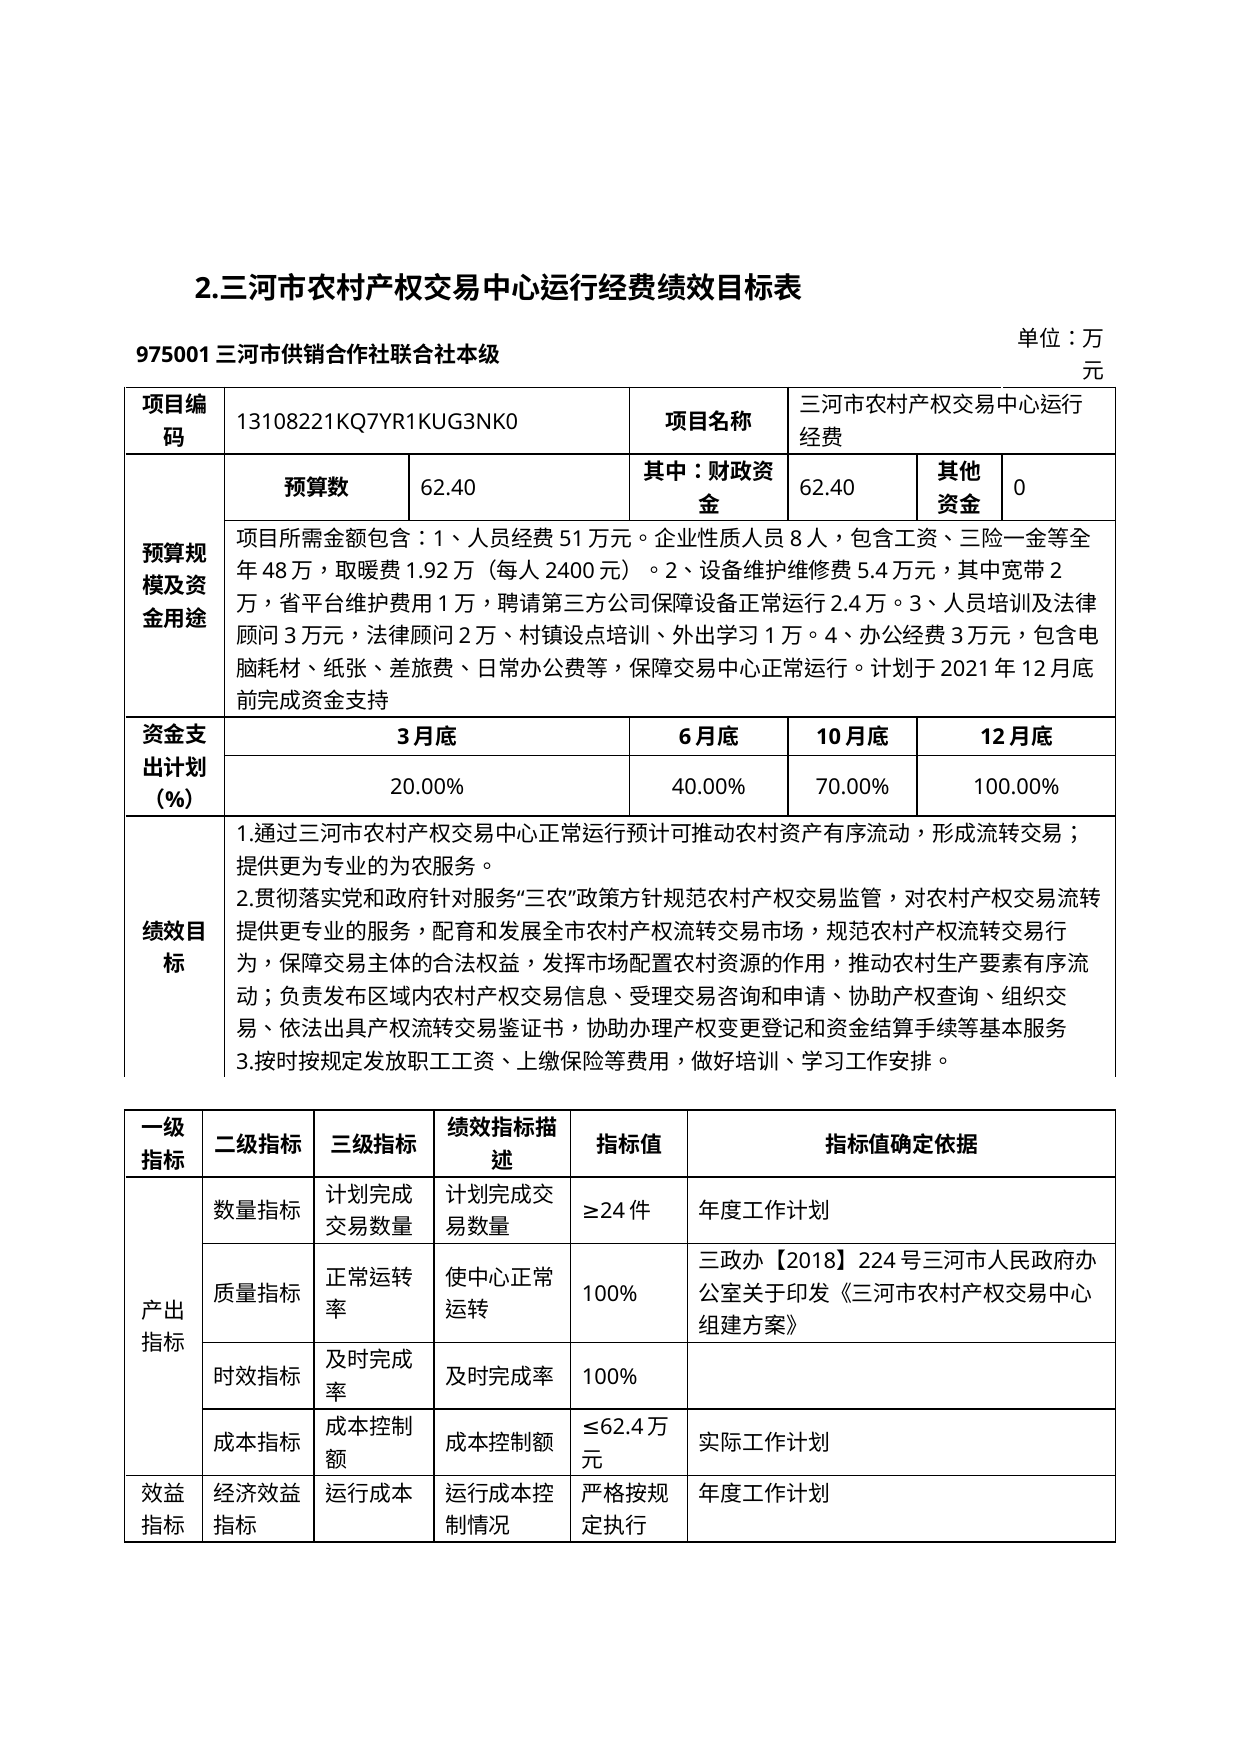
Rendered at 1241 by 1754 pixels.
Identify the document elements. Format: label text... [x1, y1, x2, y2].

table_cell 20.00% [225, 756, 629, 815]
table_header 二级指标 [203, 1111, 313, 1176]
table_cell 其他资金 [918, 455, 1001, 520]
table_cell 70.00% [789, 756, 916, 815]
table_cell 年度工作计划 [688, 1178, 1115, 1242]
table_cell 数量指标 [203, 1178, 313, 1242]
table_cell 项目名称 [630, 388, 787, 453]
table_cell 62.40 [410, 455, 629, 520]
table_cell 产出指标 [125, 1177, 202, 1475]
table_cell 绩效目标 [125, 816, 224, 1077]
table_cell 100% [571, 1244, 687, 1342]
table_cell 严格按规定执行 [571, 1476, 687, 1541]
table_header 975001三河市供销合作社联合社本级 [125, 322, 1001, 387]
table_cell 正常运转率 [315, 1244, 433, 1342]
table_header 绩效指标描述 [435, 1111, 570, 1176]
table_cell 100.00% [918, 756, 1115, 815]
table_cell 预算数 [225, 455, 408, 520]
table_header 一级指标 [125, 1111, 202, 1176]
table_cell 6月底 [630, 718, 787, 755]
table_cell 运行成本控制情况 [435, 1476, 570, 1541]
table_cell 三河市农村产权交易中心运行经费 [789, 388, 1115, 453]
table_cell 1.通过三河市农村产权交易中心正常运行预计可推动农村资产有序流动，形成流转交易；提供更为专业的为农服务。 2.贯彻落实党和政府针对服务“三农”政策方针规范农村产权交易监管，对农村产权交易流转提供更专业的服务，配育和发展全市农村产权流转交易市场，规范农村产权流转交易行为，保障交易主体的合法权益，发挥市场配置农村资源的作用，推动农村生产要素有序流动；负责发布区域内农村产权交易信息、受理交易咨询和申请、协助产权查询、组织交易、依法出具产权流转交易鉴证书，协助办理产权变更登记和资金结算手续等基本服务 3.按时按规定发放职工工资、上缴保险等费用，做好培训、学习工作安排。 [225, 817, 1115, 1077]
table_cell 成本控制额 [435, 1410, 570, 1475]
table_cell 资金支出计划（%） [125, 717, 224, 815]
table_cell 10月底 [789, 718, 916, 755]
table_cell 3月底 [225, 718, 629, 755]
table_cell 62.40 [789, 455, 916, 520]
table_cell 年度工作计划 [688, 1476, 1115, 1541]
table_header 单位：万元 [1003, 322, 1115, 387]
table_header 三级指标 [315, 1111, 433, 1176]
table_cell [688, 1343, 1115, 1408]
table_cell ≥24件 [571, 1178, 687, 1242]
table_cell 经济效益指标 [203, 1476, 313, 1541]
table_cell 预算规模及资金用途 [125, 454, 224, 716]
table_cell 运行成本 [315, 1476, 433, 1541]
table_cell 成本控制额 [315, 1410, 433, 1475]
table_cell 40.00% [630, 756, 787, 815]
table_cell 时效指标 [203, 1343, 313, 1408]
table_cell 12月底 [918, 718, 1115, 755]
table_cell 项目编码 [125, 388, 224, 453]
table_cell 0 [1003, 455, 1115, 520]
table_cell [688, 1244, 1115, 1342]
table_cell 项目所需金额包含：1、人员经费51万元。企业性质人员8人，包含工资、三险一金等全年48万，取暖费1.92万（每人2400元）。2、设备维护维修费5.4万元，其中宽带2万，省平台维护费用1万，聘请第三方公司保障设备正常运行2.4万。3、人员培训及法律顾问3万元，法律顾问2万、村镇设点培训、外出学习1万。4、办公经费3万元，包含电脑耗材、纸张、差旅费、日常办公费等，保障交易中心正常运行。计划于2021年12月底前完成资金支持 [225, 521, 1115, 716]
table_cell 计划完成交易数量 [315, 1178, 433, 1242]
text 2.三河市农村产权交易中心运行经费绩效目标表 [136, 255, 1104, 320]
table_header 指标值 [571, 1111, 687, 1176]
table_cell 成本指标 [203, 1410, 313, 1475]
table_cell 及时完成率 [435, 1343, 570, 1408]
table_cell ≤62.4万元 [571, 1410, 687, 1475]
table_cell 实际工作计划 [688, 1410, 1115, 1475]
table_cell 13108221KQ7YR1KUG3NK0 [225, 388, 629, 453]
table_cell 质量指标 [203, 1244, 313, 1342]
table_cell 效益指标 [125, 1476, 202, 1541]
table_cell 及时完成率 [315, 1343, 433, 1408]
table_cell 计划完成交易数量 [435, 1178, 570, 1242]
table_cell 使中心正常运转 [435, 1244, 570, 1342]
table_cell 其中：财政资金 [630, 455, 787, 520]
table_header 指标值确定依据 [688, 1111, 1115, 1176]
table_cell 100% [571, 1343, 687, 1408]
